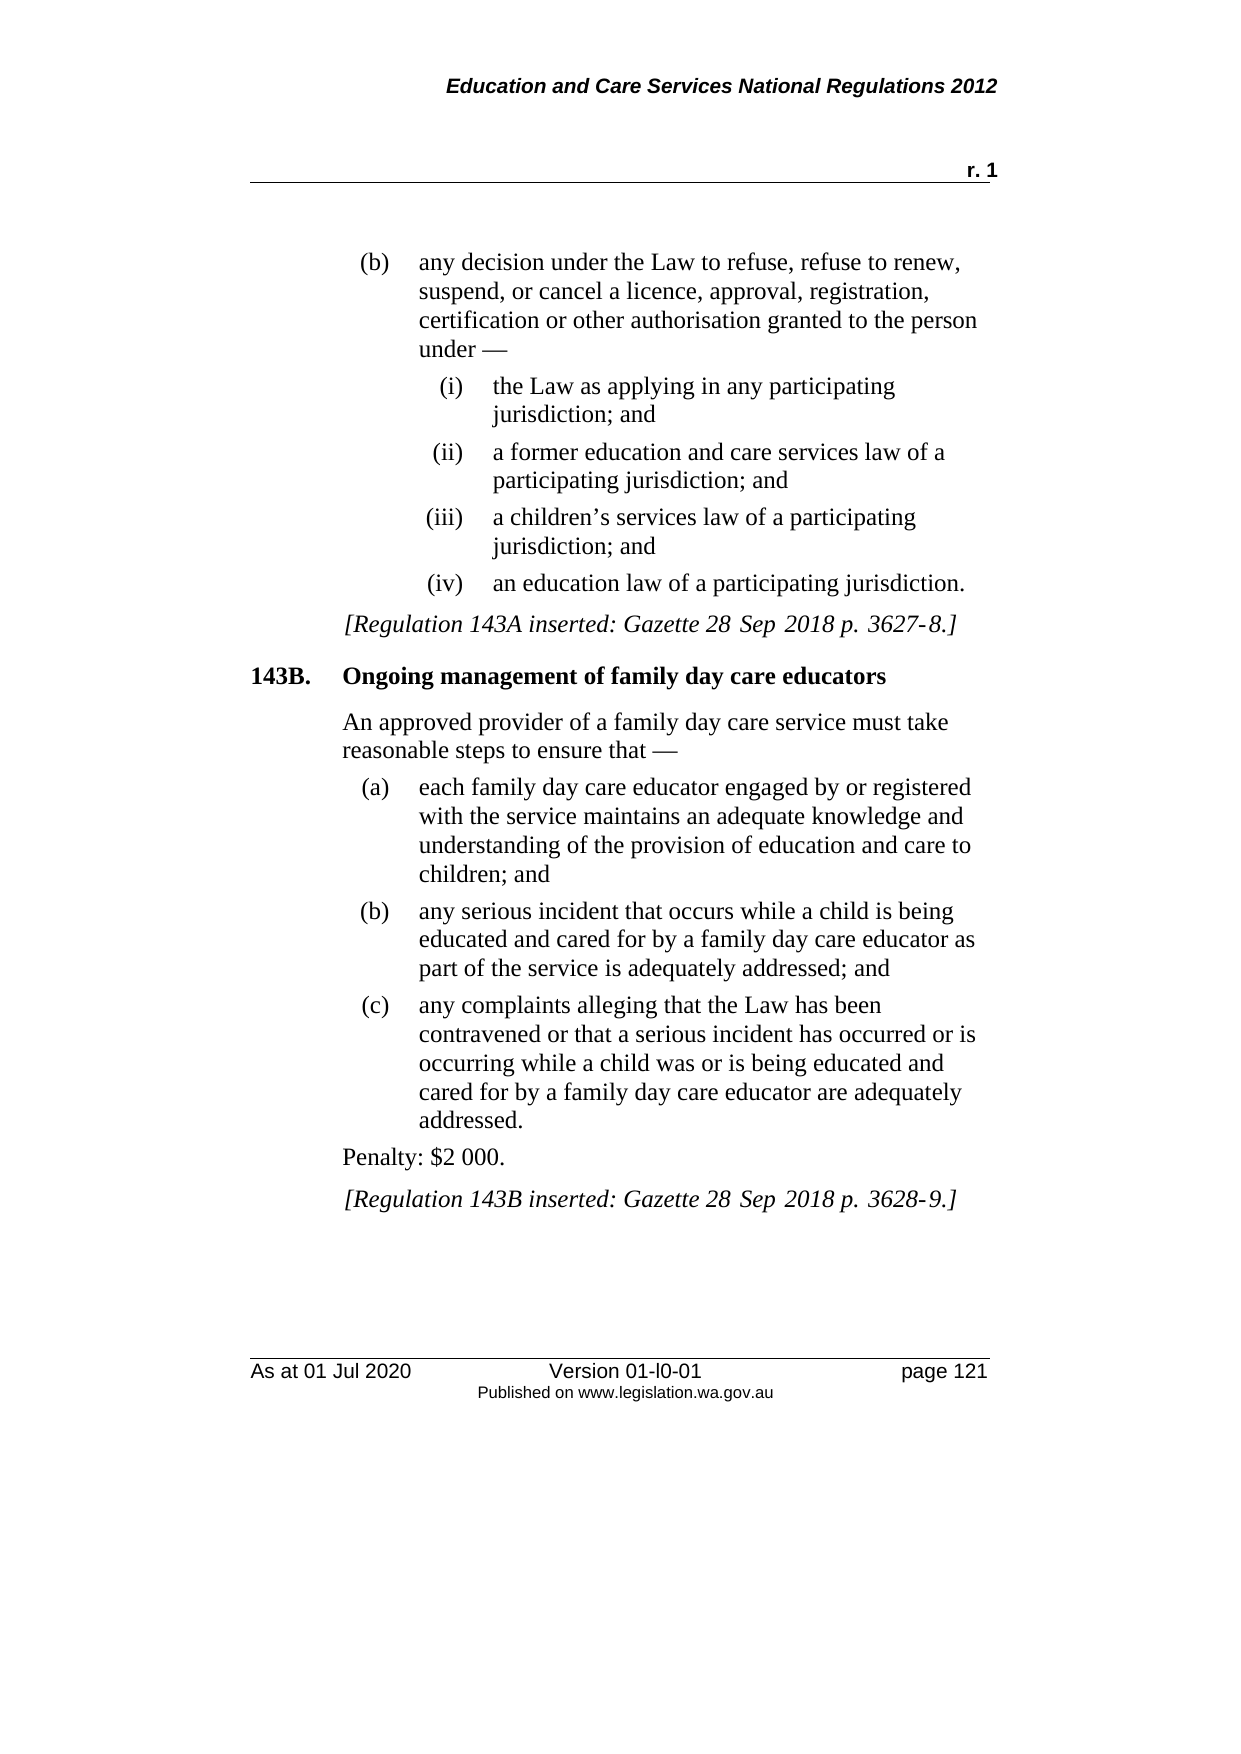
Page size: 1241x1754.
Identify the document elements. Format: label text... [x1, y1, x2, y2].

text [Regulation 143A inserted: Gazette 28 Sep 2018 p. 3627-8.] [250, 609, 990, 638]
text (b) any decision under the Law to refuse, refuse to renew, suspend, or cancel a licence, approval, registration, certification or other authorisation granted to the person under — [250, 247, 990, 362]
text [Regulation 143B inserted: Gazette 28 Sep 2018 p. 3628-9.] [250, 1184, 990, 1212]
subtitle 143B. Ongoing management of family day care educators [250, 661, 990, 690]
text (iv) an education law of a participating jurisdiction. [250, 568, 990, 597]
text (ii) a former education and care services law of a participating jurisdiction; and [250, 437, 990, 494]
text (iii) a children’s services law of a participating jurisdiction; and [250, 502, 990, 560]
text An approved provider of a family day care service must take reasonable steps to ensure that — [250, 707, 990, 764]
text (c) any complaints alleging that the Law has been contravened or that a serious incident has occurred or is occurring while a child was or is being educated and cared for by a family day care educator are adequately addressed. [250, 990, 990, 1134]
text Penalty: $2 000. [250, 1142, 990, 1171]
text (i) the Law as applying in any participating jurisdiction; and [250, 371, 990, 428]
text (b) any serious incident that occurs while a child is being educated and cared for by a family day care educator as part of the service is adequately addressed; and [250, 896, 990, 982]
text (a) each family day care educator engaged by or registered with the service maintains an adequate knowledge and understanding of the provision of education and care to children; and [250, 772, 990, 887]
